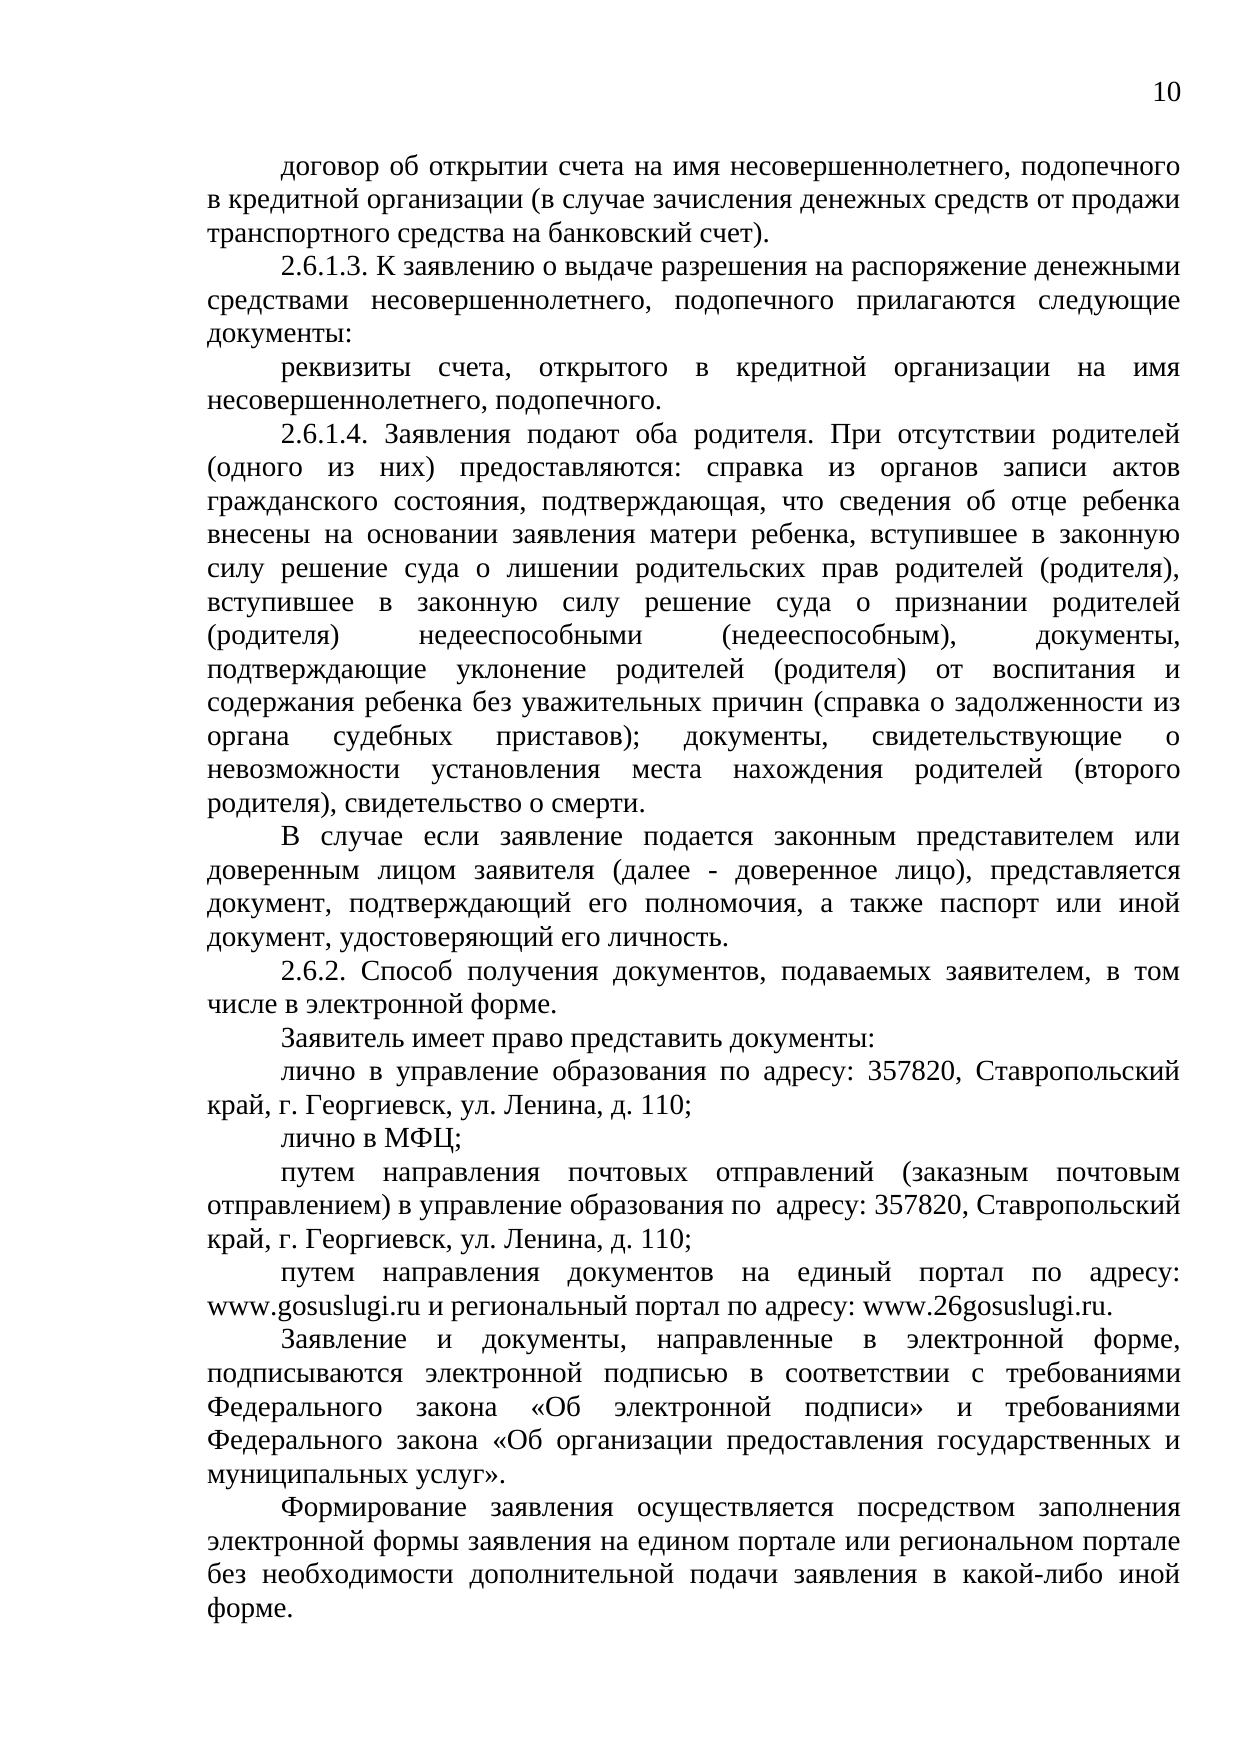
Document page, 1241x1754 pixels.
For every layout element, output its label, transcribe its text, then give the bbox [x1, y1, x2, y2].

text Заявление и документы, направленные в электронной форме, подписываются электронной подписью в соответствии с требованиями Федерального закона «Об электронной подписи» и требованиями Федерального закона «Об организации предоставления государственных и муниципальных услуг». [207, 1322, 1181, 1489]
text реквизиты счета, открытого в кредитной организации на имя несовершеннолетнего, подопечного. [207, 349, 1181, 416]
text 2.6.2. Способ получения документов, подаваемых заявителем, в том числе в электронной форме. [207, 953, 1181, 1020]
text договор об открытии счета на имя несовершеннолетнего, подопечного в кредитной организации (в случае зачисления денежных средств от продажи транспортного средства на банковский счет). [207, 148, 1181, 248]
text Заявитель имеет право представить документы: [207, 1020, 1181, 1053]
text лично в МФЦ; [207, 1120, 1181, 1154]
text Формирование заявления осуществляется посредством заполнения электронной формы заявления на едином портале или региональном портале без необходимости дополнительной подачи заявления в какой-либо иной форме. [207, 1489, 1181, 1623]
text лично в управление образования по адресу: 357820, Ставропольский край, г. Георгиевск, ул. Ленина, д. 110; [207, 1053, 1181, 1120]
text 2.6.1.4. Заявления подают оба родителя. При отсутствии родителей (одного из них) предоставляются: справка из органов записи актов гражданского состояния, подтверждающая, что сведения об отце ребенка внесены на основании заявления матери ребенка, вступившее в законную силу решение суда о лишении родительских прав родителей (родителя), вступившее в законную силу решение суда о признании родителей (родителя) недееспособными (недееспособным), документы, подтверждающие уклонение родителей (родителя) от воспитания и содержания ребенка без уважительных причин (справка о задолженности из органа судебных приставов); документы, свидетельствующие о невозможности установления места нахождения родителей (второго родителя), свидетельство о смерти. [207, 416, 1181, 818]
text путем направления документов на единый портал по адресу: www.gosuslugi.ru и региональный портал по адресу: www.26gosuslugi.ru. [207, 1254, 1181, 1322]
text путем направления почтовых отправлений (заказным почтовым отправлением) в управление образования по адресу: 357820, Ставропольский край, г. Георгиевск, ул. Ленина, д. 110; [207, 1154, 1181, 1254]
text В случае если заявление подается законным представителем или доверенным лицом заявителя (далее - доверенное лицо), представляется документ, подтверждающий его полномочия, а также паспорт или иной документ, удостоверяющий его личность. [207, 818, 1181, 953]
text 2.6.1.3. К заявлению о выдаче разрешения на распоряжение денежными средствами несовершеннолетнего, подопечного прилагаются следующие документы: [207, 248, 1181, 349]
